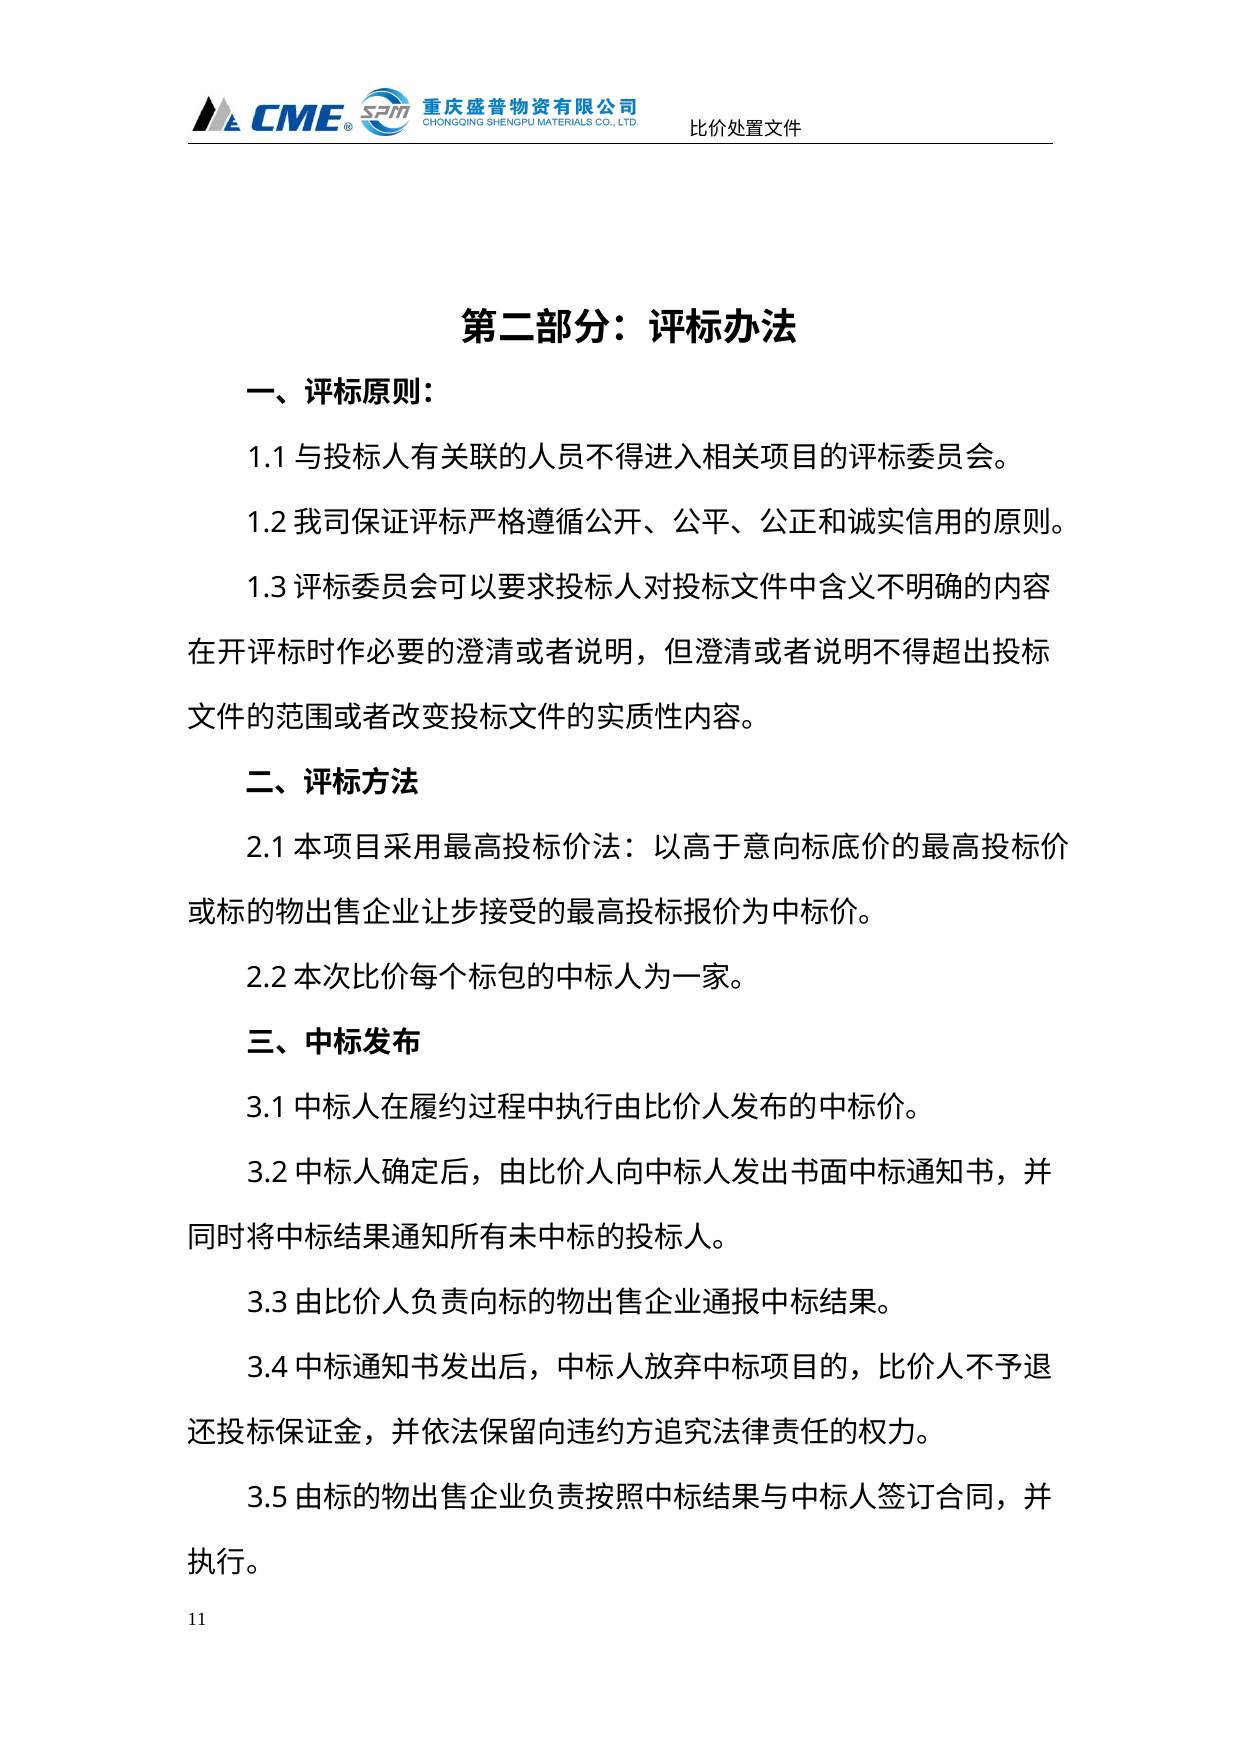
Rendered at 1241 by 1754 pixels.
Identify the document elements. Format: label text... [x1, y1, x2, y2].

text 1.1与投标人有关联的人员不得进入相关项目的评标委员会。 [247, 422, 1053, 487]
text 3.5由标的物出售企业负责按照中标结果与中标人签订合同，并执行。 [187, 1462, 1053, 1592]
text 3.2中标人确定后，由比价人向中标人发出书面中标通知书，并同时将中标结果通知所有未中标的投标人。 [187, 1137, 1053, 1267]
text 2.2本次比价每个标包的中标人为一家。 [187, 942, 1053, 1007]
text 二、评标方法 [187, 747, 1071, 812]
text 3.1中标人在履约过程中执行由比价人发布的中标价。 [187, 1072, 1053, 1137]
text 一、评标原则： [187, 357, 1053, 422]
text 三、中标发布 [187, 1007, 1071, 1072]
text 第二部分：评标办法 [187, 292, 1071, 357]
text 2.1本项目采用最高投标价法：以高于意向标底价的最高投标价或标的物出售企业让步接受的最高投标报价为中标价。 [187, 812, 1071, 942]
text 1.3评标委员会可以要求投标人对投标文件中含义不明确的内容在开评标时作必要的澄清或者说明，但澄清或者说明不得超出投标文件的范围或者改变投标文件的实质性内容。 [187, 552, 1053, 747]
text 3.3由比价人负责向标的物出售企业通报中标结果。 [187, 1267, 1053, 1332]
picture [187, 88, 638, 136]
text 3.4中标通知书发出后，中标人放弃中标项目的，比价人不予退还投标保证金，并依法保留向违约方追究法律责任的权力。 [187, 1332, 1053, 1462]
text 1.2我司保证评标严格遵循公开、公平、公正和诚实信用的原则。 [187, 487, 1053, 552]
